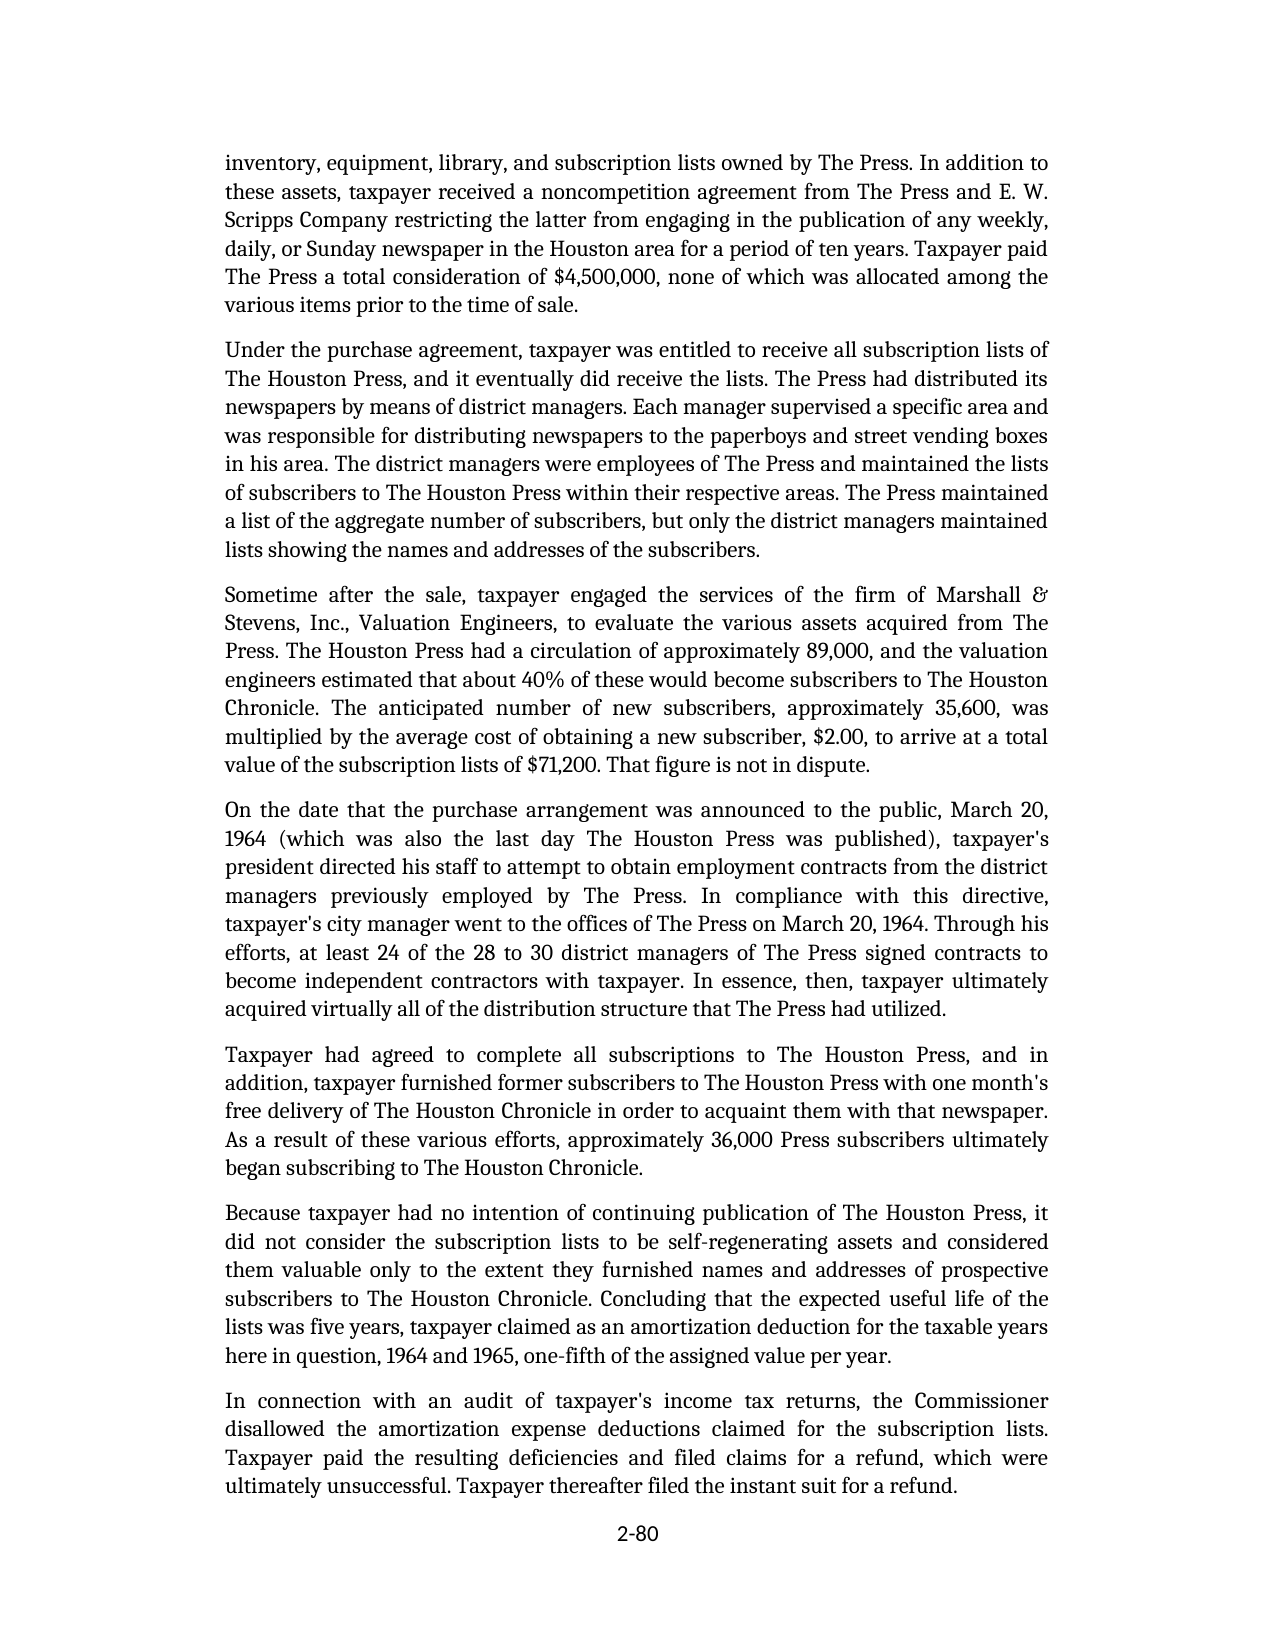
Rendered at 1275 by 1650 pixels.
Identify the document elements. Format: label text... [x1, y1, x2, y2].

text Sometime after the sale, taxpayer engaged the services of the firm of Marshall & Stevens, Inc., Valuation Engineers, to evaluate the various assets acquired from The Press. The Houston Press had a circulation of approximately 89,000, and the valuation engineers estimated that about 40% of these would become subscribers to The Houston Chronicle. The anticipated number of new subscribers, approximately 35,600, was multiplied by the average cost of obtaining a new subscriber, $2.00, to arrive at a total value of the subscription lists of $71,200. That figure is not in dispute. [225, 581, 1050, 778]
text On the date that the purchase arrangement was announced to the public, March 20, 1964 (which was also the last day The Houston Press was published), taxpayer's president directed his staff to attempt to obtain employment contracts from the district managers previously employed by The Press. In compliance with this directive, taxpayer's city manager went to the offices of The Press on March 20, 1964. Through his efforts, at least 24 of the 28 to 30 district managers of The Press signed contracts to become independent contractors with taxpayer. In essence, then, taxpayer ultimately acquired virtually all of the distribution structure that The Press had utilized. [225, 797, 1050, 1023]
text Under the purchase agreement, taxpayer was entitled to receive all subscription lists of The Houston Press, and it eventually did receive the lists. The Press had distributed its newspapers by means of district managers. Each manager supervised a specific area and was responsible for distributing newspapers to the paperboys and street vending boxes in his area. The district managers were employees of The Press and maintained the lists of subscribers to The Houston Press within their respective areas. The Press maintained a list of the aggregate number of subscribers, but only the district managers maintained lists showing the names and addresses of the subscribers. [225, 337, 1050, 563]
text Because taxpayer had no intention of continuing publication of The Houston Press, it did not consider the subscription lists to be self-regenerating assets and considered them valuable only to the extent they furnished names and addresses of prospective subscribers to The Houston Chronicle. Concluding that the expected useful life of the lists was five years, taxpayer claimed as an amortization deduction for the taxable years here in question, 1964 and 1965, one-fifth of the assigned value per year. [225, 1200, 1050, 1369]
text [225, 150, 1050, 318]
text Taxpayer had agreed to complete all subscriptions to The Houston Press, and in addition, taxpayer furnished former subscribers to The Houston Press with one month's free delivery of The Houston Chronicle in order to acquaint them with that newspaper. As a result of these various efforts, approximately 36,000 Press subscribers ultimately began subscribing to The Houston Chronicle. [225, 1041, 1050, 1181]
text In connection with an audit of taxpayer's income tax returns, the Commissioner disallowed the amortization expense deductions claimed for the subscription lists. Taxpayer paid the resulting deficiencies and filed claims for a refund, which were ultimately unsuccessful. Taxpayer thereafter filed the instant suit for a refund. [225, 1387, 1050, 1499]
